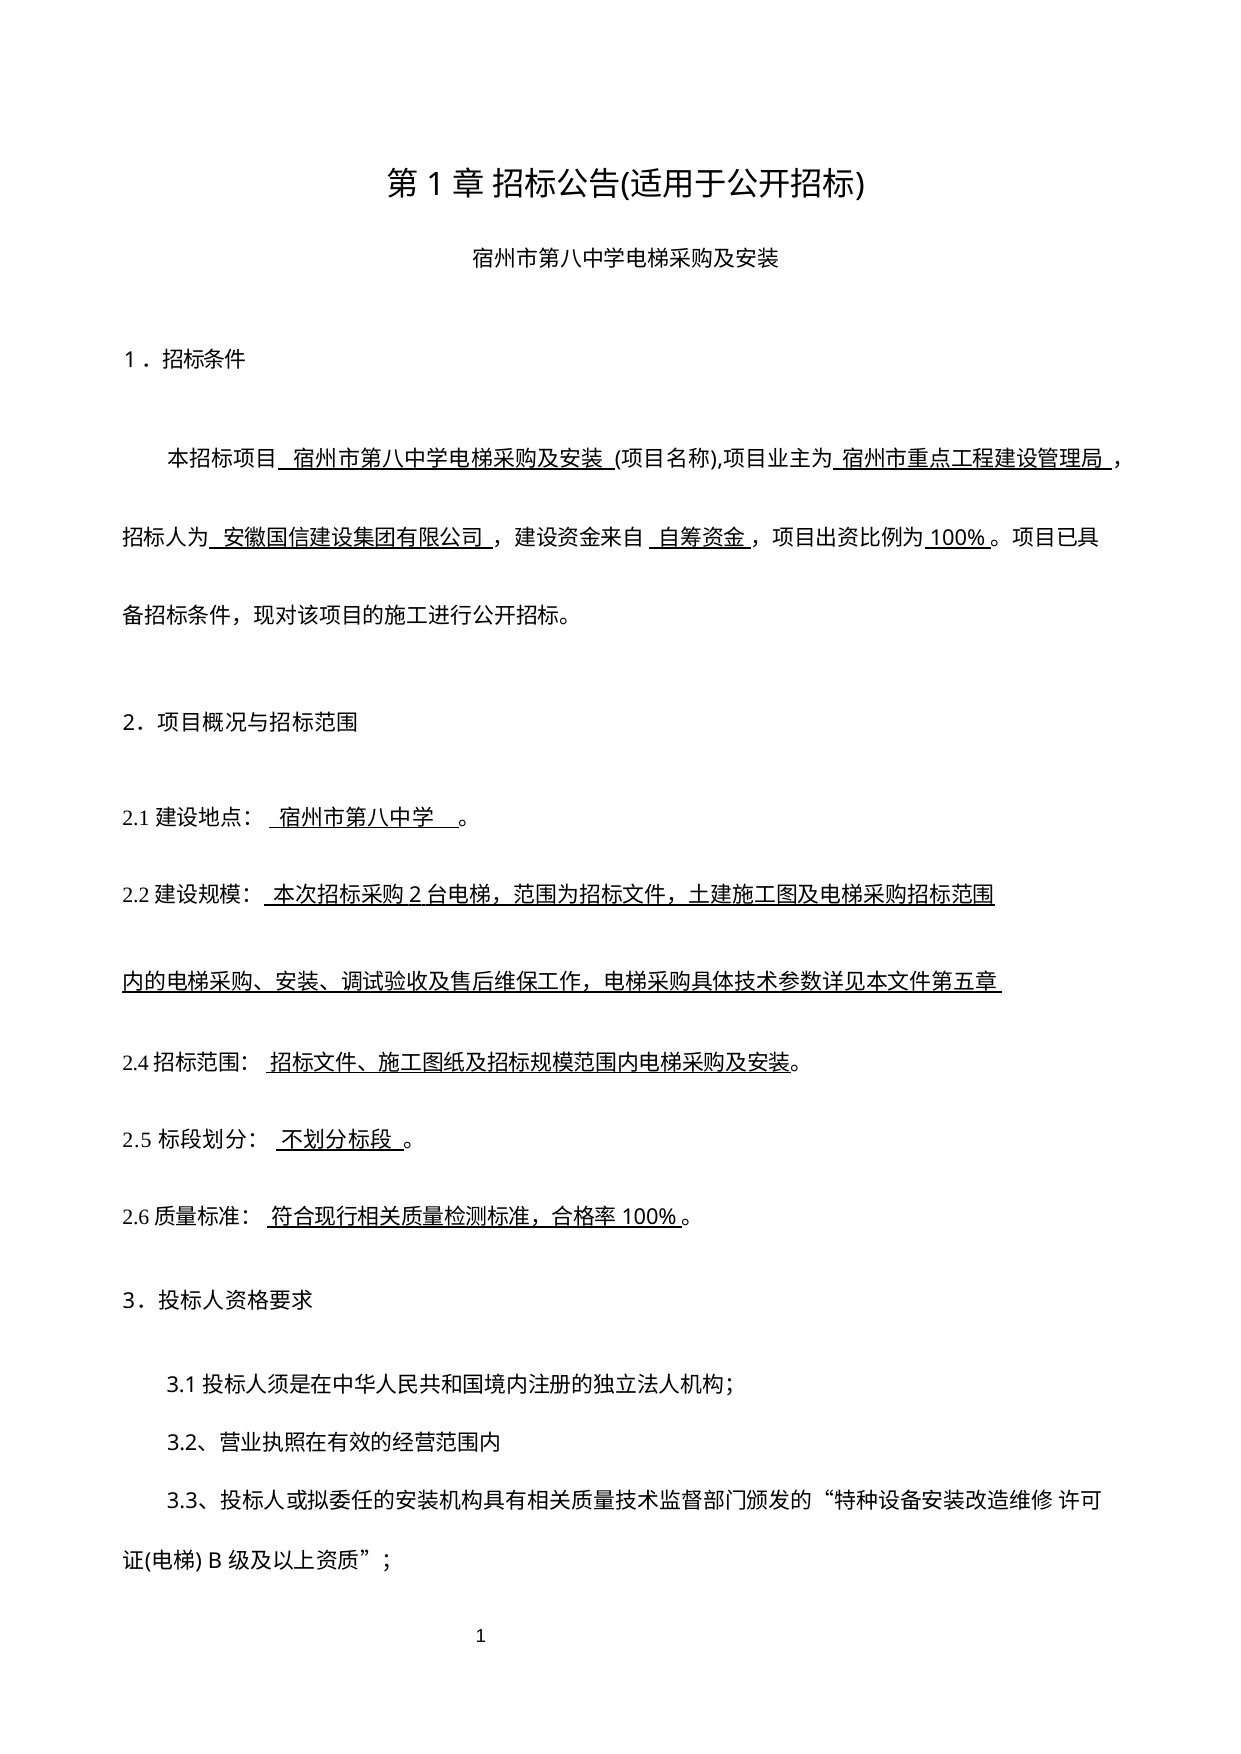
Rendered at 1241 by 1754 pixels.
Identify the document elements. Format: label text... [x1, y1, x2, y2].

text 3.3、投标人或拟委任的安装机构具有相关质量技术监督部门颁发的“特种设备安装改造维修 许可证(电梯) B 级及以上资质”； [123, 1483, 1104, 1574]
text 2．项目概况与招标范围 [122, 705, 1129, 737]
text 3.1 投标人须是在中华人民共和国境内注册的独立法人机构； [166, 1369, 1129, 1398]
text 3．投标人资格要求 [122, 1283, 1129, 1314]
text 第 1 章 招标公告(适用于公开招标) [122, 161, 1129, 204]
text 2.2 建设规模： 本次招标采购2台电梯，范围为招标文件，土建施工图及电梯采购招标范围 [122, 877, 1129, 908]
text 宿州市第八中学电梯采购及安装 [122, 243, 1129, 272]
text 3.2、营业执照在有效的经营范围内 [167, 1425, 1129, 1456]
text 本招标项目 宿州市第八中学电梯采购及安装 (项目名称),项目业主为 宿州市重点工程建设管理局 ，招标人为 安徽国信建设集团有限公司 ，建设资金来自 自筹资金 ，项目出资比例为 100% 。项目已具备招标条件，现对该项目的施工进行公开招标。 [122, 441, 1121, 630]
text 2.6 质量标准： 符合现行相关质量检测标准，合格率 100% 。 [122, 1199, 1129, 1231]
text 2.1 建设地点： 宿州市第八中学 。 [122, 802, 1129, 831]
text 内的电梯采购、安装、调试验收及售后维保工作，电梯采购具体技术参数详见本文件第五章 [122, 964, 1129, 996]
text 1 ．招标条件 [123, 343, 1129, 374]
text 2.4 招标范围： 招标文件、施工图纸及招标规模范围内电梯采购及安装。 [122, 1044, 1129, 1076]
text 2.5 标段划分： 不划分标段 。 [122, 1125, 1129, 1153]
